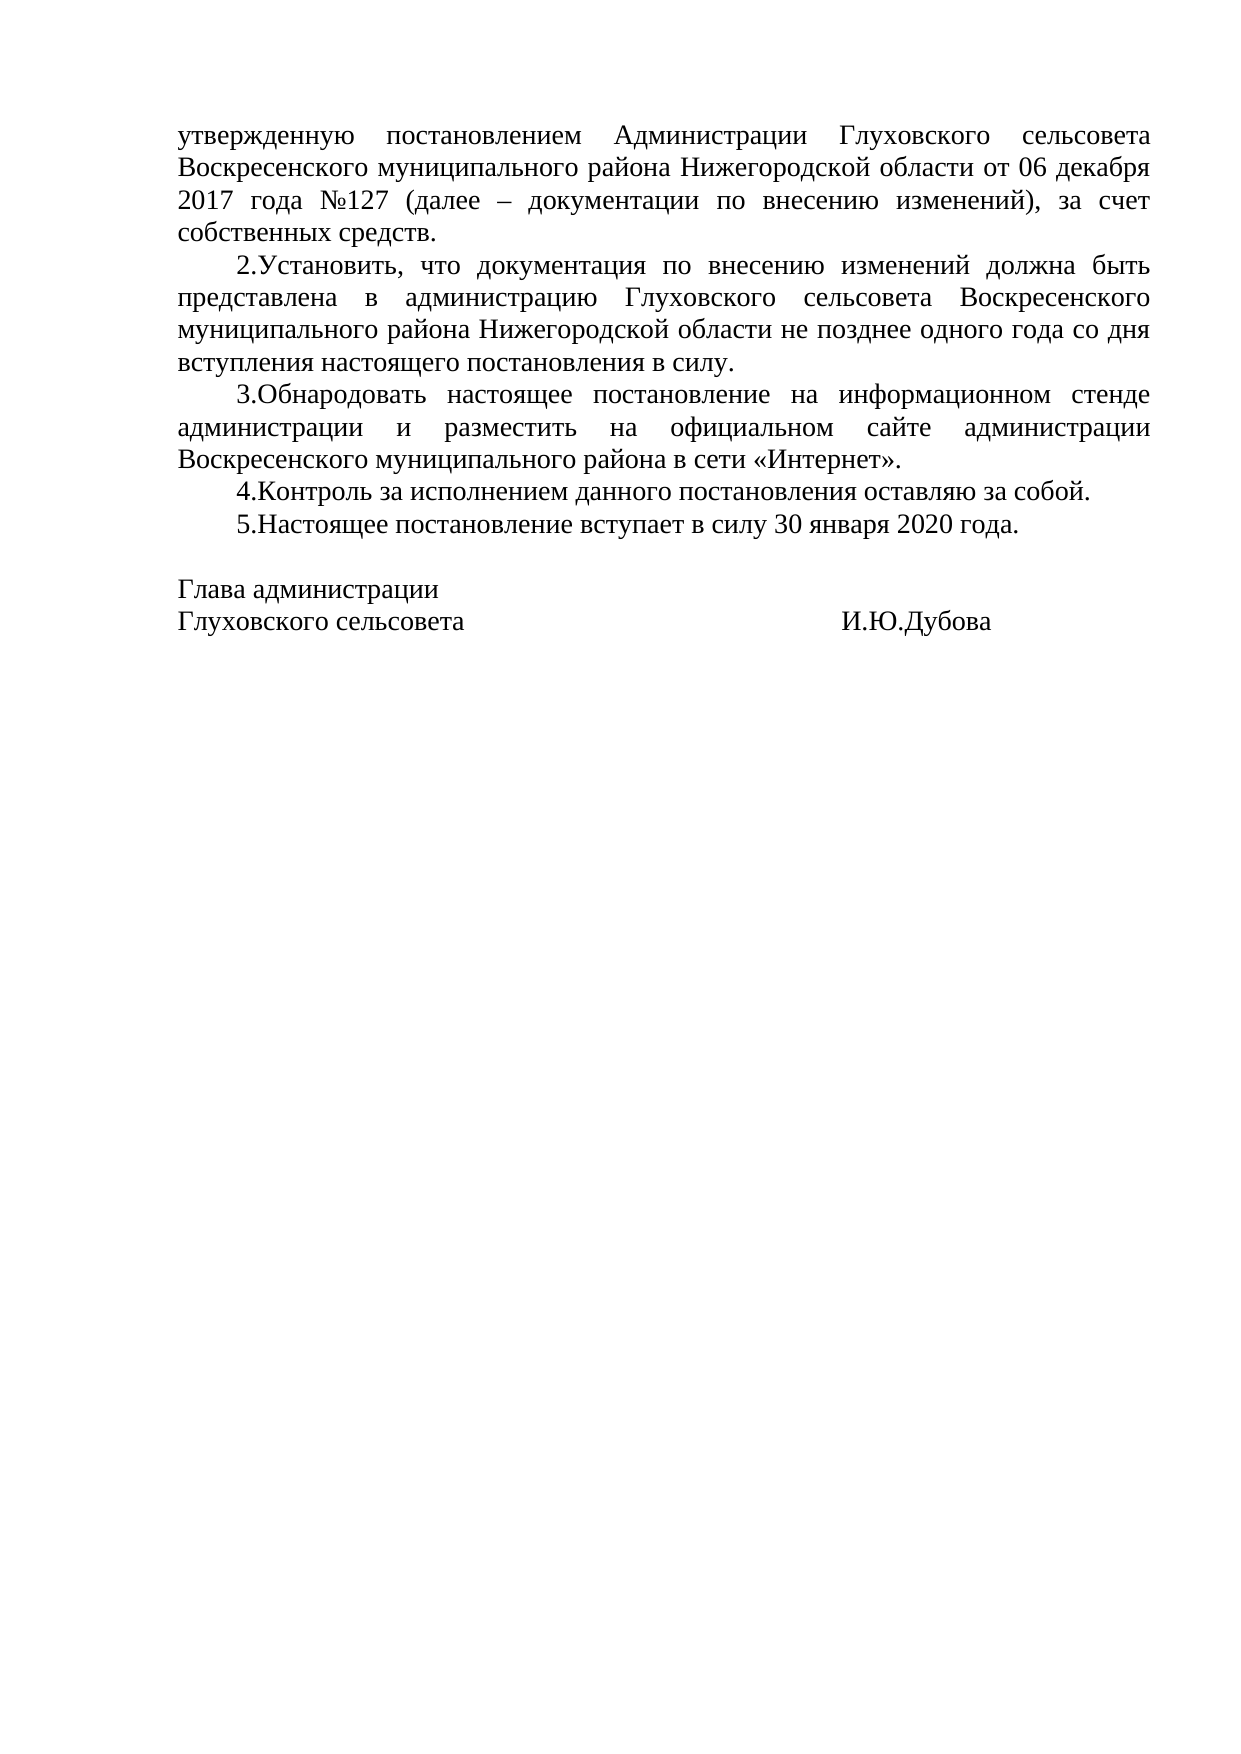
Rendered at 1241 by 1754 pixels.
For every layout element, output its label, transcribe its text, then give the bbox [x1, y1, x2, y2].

text Глуховского сельсовета И.Ю.Дубова [177, 604, 1152, 636]
text 2.Установить, что документация по внесению изменений должна быть представлена в администрацию Глуховского сельсовета Воскресенского муниципального района Нижегородской области не позднее одного года со дня вступления настоящего постановления в силу. [177, 248, 1152, 377]
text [177, 118, 1152, 248]
text 4.Контроль за исполнением данного постановления оставляю за собой. [177, 474, 1152, 507]
text 3.Обнародовать настоящее постановление на информационном стенде администрации и разместить на официальном сайте администрации Воскресенского муниципального района в сети «Интернет». [177, 377, 1152, 474]
text 5.Настоящее постановление вступает в силу 30 января 2020 года. [177, 507, 1152, 539]
text Глава администрации [177, 572, 1152, 604]
